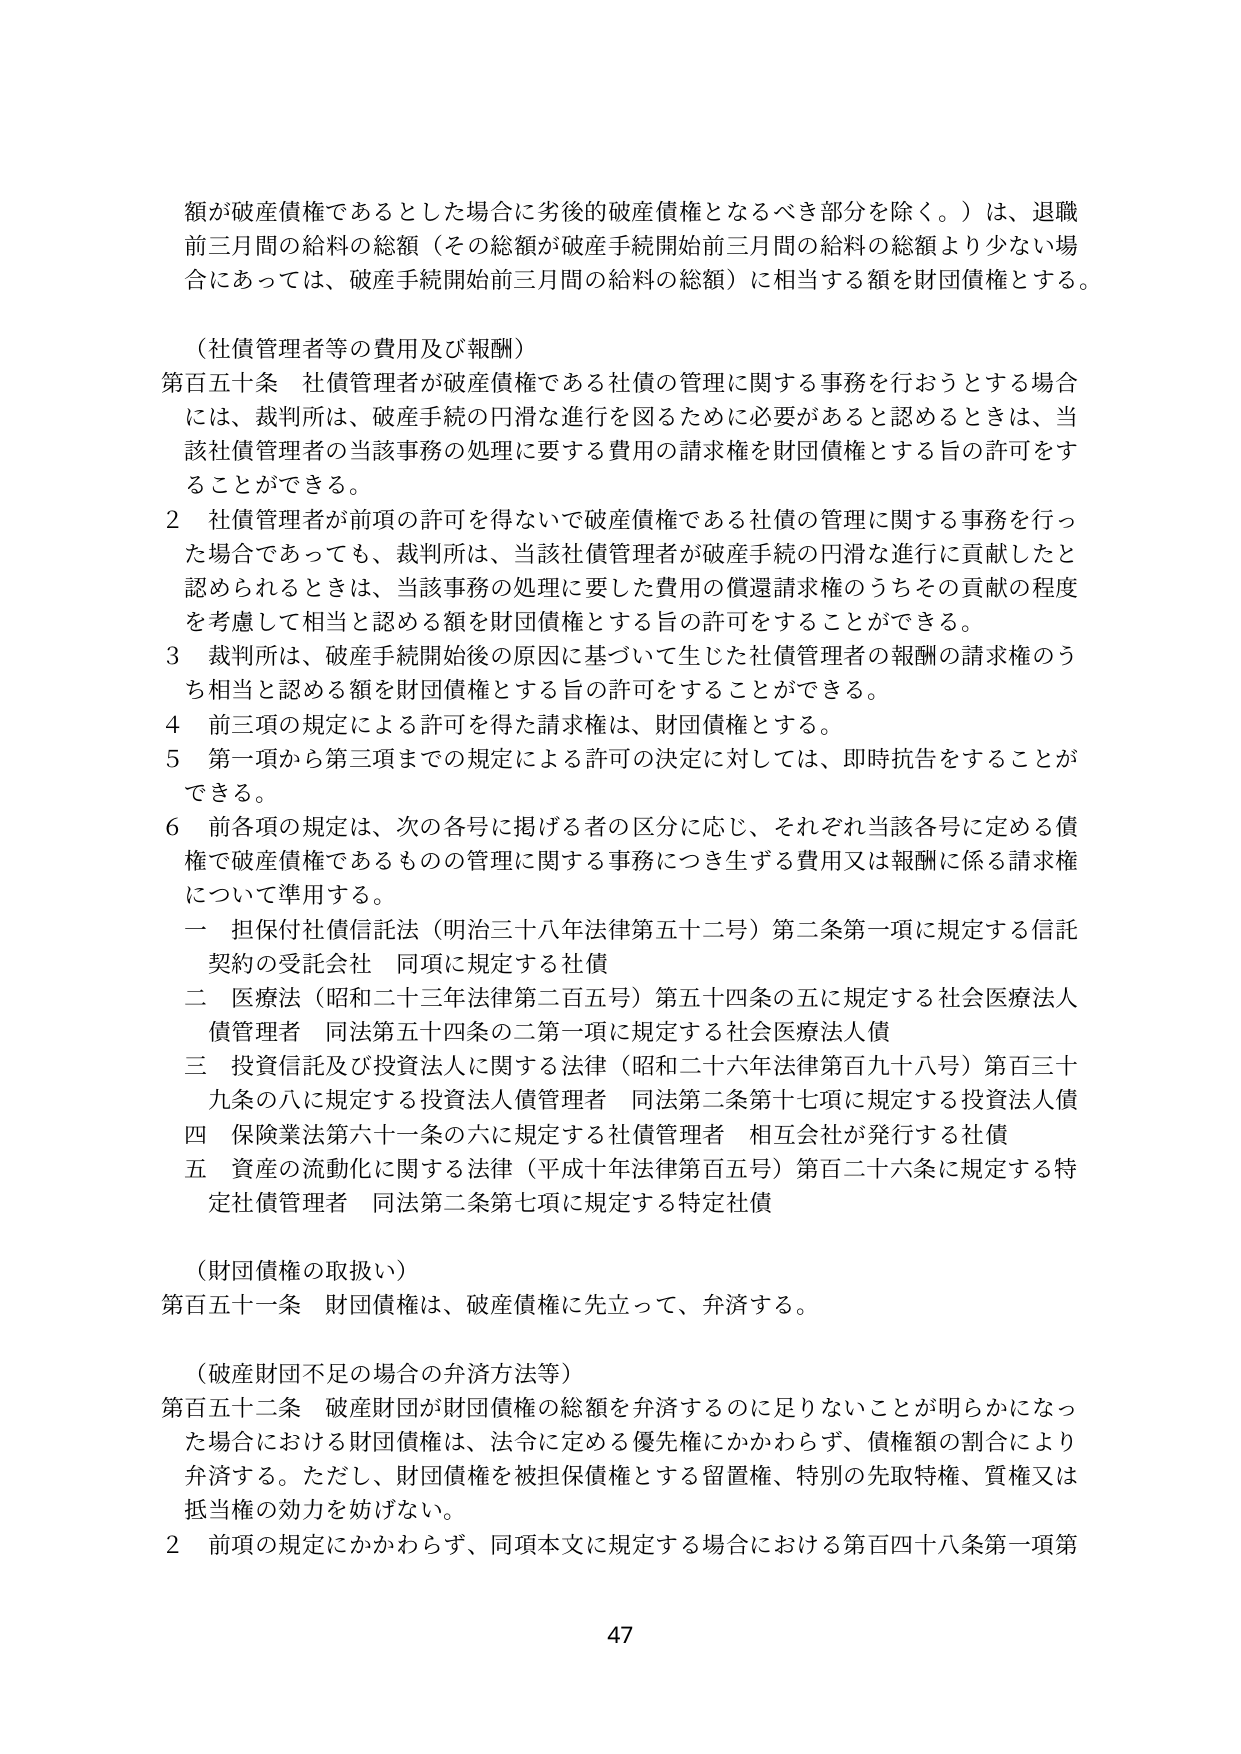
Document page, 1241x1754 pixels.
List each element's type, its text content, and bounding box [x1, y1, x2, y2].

text 二 医療法（昭和二十三年法律第二百五号）第五十四条の五に規定する社会医療法人債管理者 同法第五十四条の二第一項に規定する社会医療法人債 [184, 979, 1079, 1048]
text ３ 裁判所は、破産手続開始後の原因に基づいて生じた社債管理者の報酬の請求権のうち相当と認める額を財団債権とする旨の許可をすることができる。 [161, 638, 1079, 706]
text 第百五十二条 破産財団が財団債権の総額を弁済するのに足りないことが明らかになった場合における財団債権は、法令に定める優先権にかかわらず、債権額の割合により弁済する。ただし、財団債権を被担保債権とする留置権、特別の先取特権、質権又は抵当権の効力を妨げない。 [161, 1389, 1079, 1526]
text 第百五十一条 財団債権は、破産債権に先立って、弁済する。 [161, 1287, 1079, 1321]
text 一 担保付社債信託法（明治三十八年法律第五十二号）第二条第一項に規定する信託契約の受託会社 同項に規定する社債 [184, 911, 1079, 979]
text ２ 社債管理者が前項の許可を得ないで破産債権である社債の管理に関する事務を行った場合であっても、裁判所は、当該社債管理者が破産手続の円滑な進行に貢献したと認められるときは、当該事務の処理に要した費用の償還請求権のうちその貢献の程度を考慮して相当と認める額を財団債権とする旨の許可をすることができる。 [161, 501, 1079, 638]
text ４ 前三項の規定による許可を得た請求権は、財団債権とする。 [161, 706, 1079, 740]
text ５ 第一項から第三項までの規定による許可の決定に対しては、即時抗告をすることができる。 [161, 740, 1079, 809]
text 第百五十条 社債管理者が破産債権である社債の管理に関する事務を行おうとする場合には、裁判所は、破産手続の円滑な進行を図るために必要があると認めるときは、当該社債管理者の当該事務の処理に要する費用の請求権を財団債権とする旨の許可をすることができる。 [161, 364, 1079, 501]
text （財団債権の取扱い） [184, 1253, 1079, 1287]
text ６ 前各項の規定は、次の各号に掲げる者の区分に応じ、それぞれ当該各号に定める債権で破産債権であるものの管理に関する事務につき生ずる費用又は報酬に係る請求権について準用する。 [161, 809, 1079, 911]
text 五 資産の流動化に関する法律（平成十年法律第百五号）第百二十六条に規定する特定社債管理者 同法第二条第七項に規定する特定社債 [184, 1150, 1079, 1219]
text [161, 1526, 1079, 1560]
text （社債管理者等の費用及び報酬） [184, 330, 1079, 364]
text 三 投資信託及び投資法人に関する法律（昭和二十六年法律第百九十八号）第百三十九条の八に規定する投資法人債管理者 同法第二条第十七項に規定する投資法人債 [184, 1048, 1079, 1116]
text 四 保険業法第六十一条の六に規定する社債管理者 相互会社が発行する社債 [184, 1116, 1079, 1150]
text （破産財団不足の場合の弁済方法等） [184, 1355, 1079, 1389]
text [161, 194, 1079, 296]
